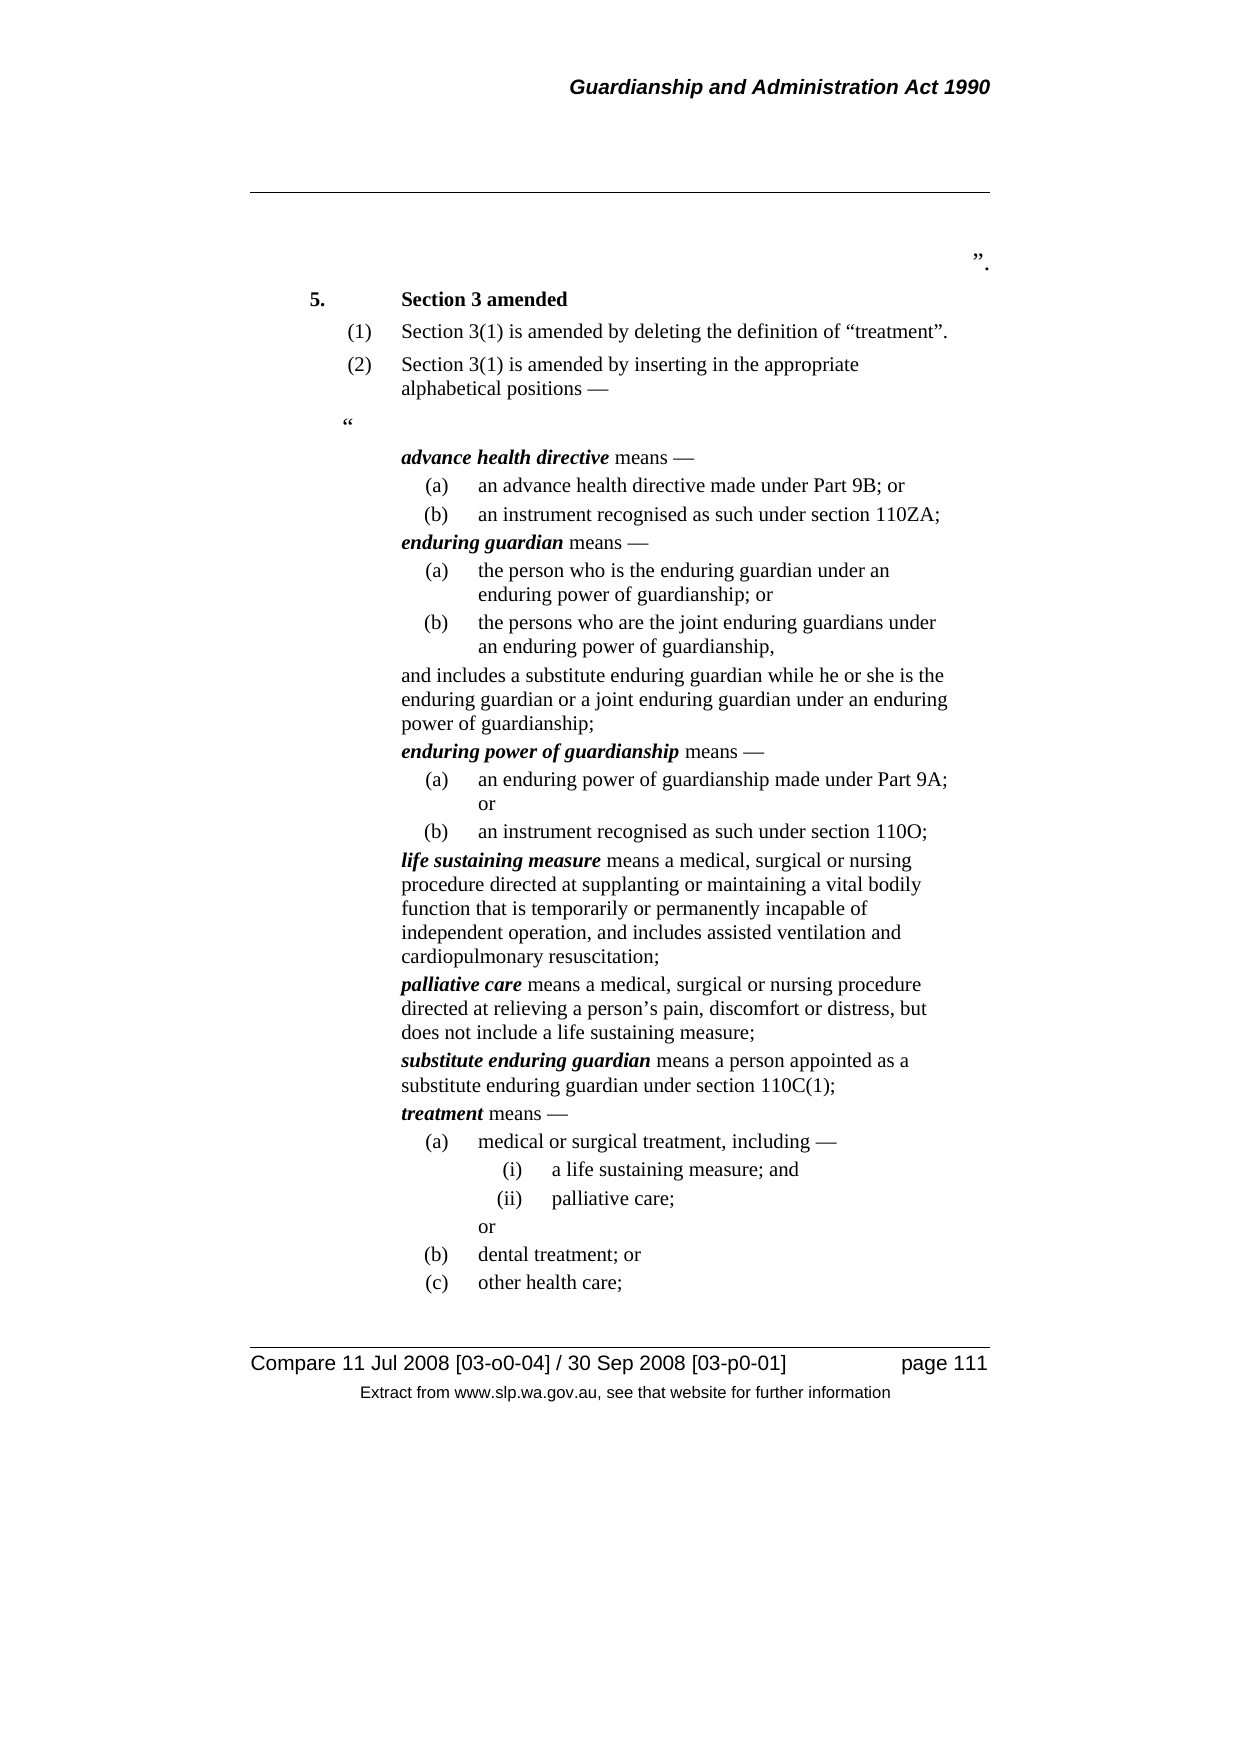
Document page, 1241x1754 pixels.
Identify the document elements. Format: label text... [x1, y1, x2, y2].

text (2) Section 3(1) is amended by inserting in the appropriate alphabetical positions — [312, 351, 960, 399]
text (a) medical or surgical treatment, including — [389, 1129, 960, 1153]
text (b) the persons who are the joint enduring guardians under an enduring power of guardianship, [389, 610, 960, 658]
text (b) an instrument recognised as such under section 110O; [389, 819, 960, 843]
text (a) an advance health directive made under Part 9B; or [389, 473, 960, 497]
text enduring power of guardianship means — [368, 739, 960, 763]
text (b) an instrument recognised as such under section 110ZA; [389, 501, 960, 526]
text enduring guardian means — [368, 530, 960, 554]
text “ [342, 412, 990, 441]
text treatment means — [368, 1101, 960, 1125]
text (i) a life sustaining measure; and [463, 1157, 960, 1181]
text (b) dental treatment; or [389, 1242, 960, 1266]
text (c) other health care; [389, 1270, 960, 1294]
text (1) Section 3(1) is amended by deleting the definition of “treatment”. [312, 319, 960, 343]
text and includes a substitute enduring guardian while he or she is the enduring guardian or a joint enduring guardian under an enduring power of guardianship; [368, 662, 960, 735]
text substitute enduring guardian means a person appointed as a substitute enduring guardian under section 110C(1); [368, 1048, 960, 1097]
text (a) the person who is the enduring guardian under an enduring power of guardianship; or [389, 558, 960, 606]
text or [389, 1214, 960, 1238]
text palliative care means a medical, surgical or nursing procedure directed at relieving a person’s pain, discomfort or distress, but does not include a life sustaining measure; [368, 972, 960, 1044]
text (ii) palliative care; [463, 1185, 960, 1209]
text (a) an enduring power of guardianship made under Part 9A; or [389, 767, 960, 815]
text advance health directive means — [368, 445, 960, 469]
text ”. [250, 247, 990, 276]
subtitle 5. Section 3 amended [309, 287, 960, 311]
text life sustaining measure means a medical, surgical or nursing procedure directed at supplanting or maintaining a vital bodily function that is temporarily or permanently incapable of independent operation, and includes assisted ventilation and cardiopulmonary resuscitation; [368, 848, 960, 968]
